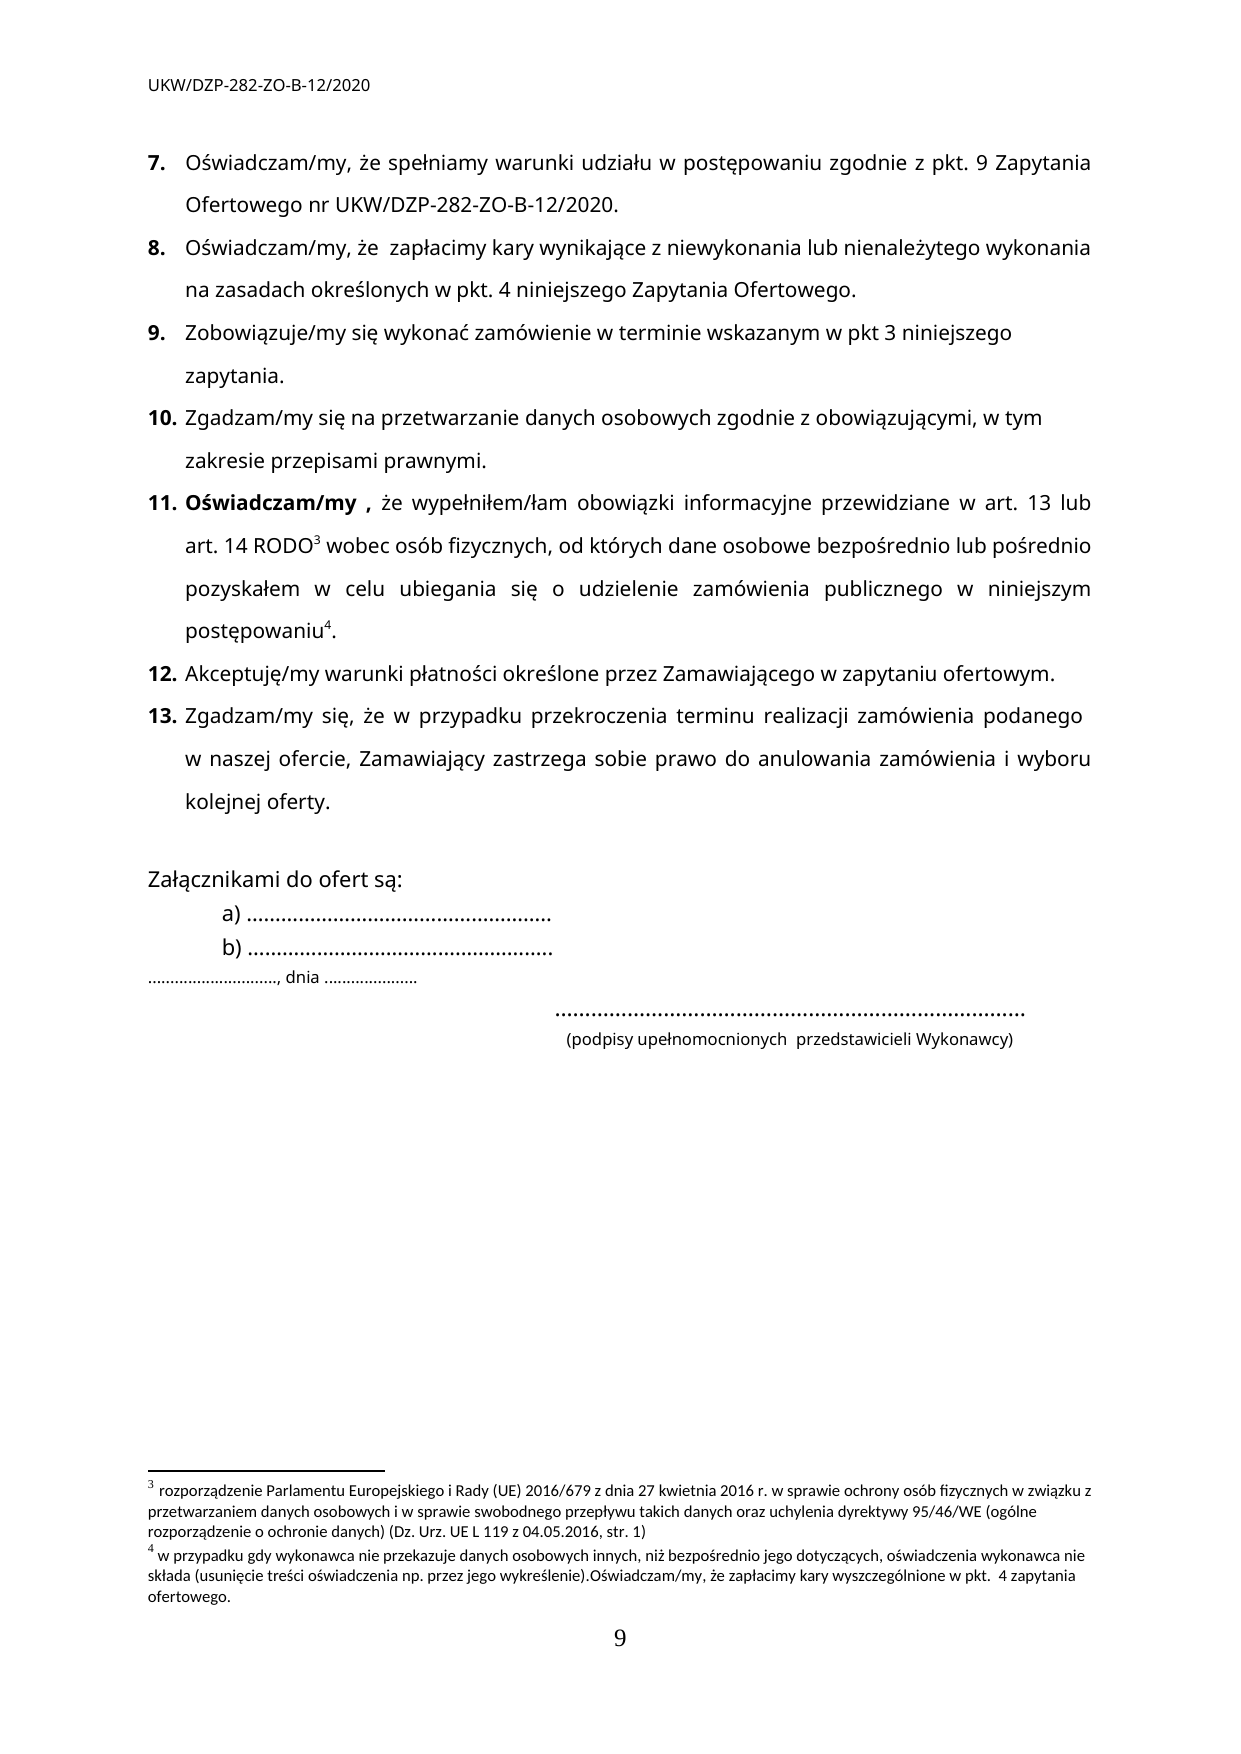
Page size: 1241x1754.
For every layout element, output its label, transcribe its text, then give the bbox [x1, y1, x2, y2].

text a) …………………………………………….. [222, 898, 1092, 927]
list Oświadczam/my , że wypełniłem/łam obowiązki informacyjne przewidziane w art. 13 lub art. 14 RODO wobec osób fizycznych, od których dane osobowe bezpośrednio lub pośrednio pozyskałem w celu ubiegania się o udzielenie zamówienia publicznego w niniejszym postępowaniu. [148, 488, 1092, 645]
text …………………………………………………………………… [148, 992, 1092, 1023]
list Oświadczam/my, że spełniamy warunki udziału w postępowaniu zgodnie z pkt. 9 Zapytania Ofertowego nr UKW/DZP-282-ZO-B-12/2020. [148, 148, 1092, 219]
list Zobowiązuje/my się wykonać zamówienie w terminie wskazanym w pkt 3 niniejszego zapytania. [148, 318, 1092, 389]
text (podpisy upełnomocnionych przedstawicieli Wykonawcy) [148, 1028, 1092, 1051]
list Akceptuję/my warunki płatności określone przez Zamawiającego w zapytaniu ofertowym. [148, 659, 1092, 687]
list Zgadzam/my się, że w przypadku przekroczenia terminu realizacji zamówienia podanego w naszej ofercie, Zamawiający zastrzega sobie prawo do anulowania zamówienia i wyboru kolejnej oferty. [148, 702, 1092, 815]
text b) …………………………………………….. [222, 932, 1092, 962]
text ............................., dnia ..................... [148, 966, 1092, 989]
text Załącznikami do ofert są: [148, 863, 1092, 893]
list Oświadczam/my, że zapłacimy kary wynikające z niewykonania lub nienależytego wykonania na zasadach określonych w pkt. 4 niniejszego Zapytania Ofertowego. [148, 233, 1092, 304]
list Zgadzam/my się na przetwarzanie danych osobowych zgodnie z obowiązującymi, w tym zakresie przepisami prawnymi. [148, 403, 1092, 474]
